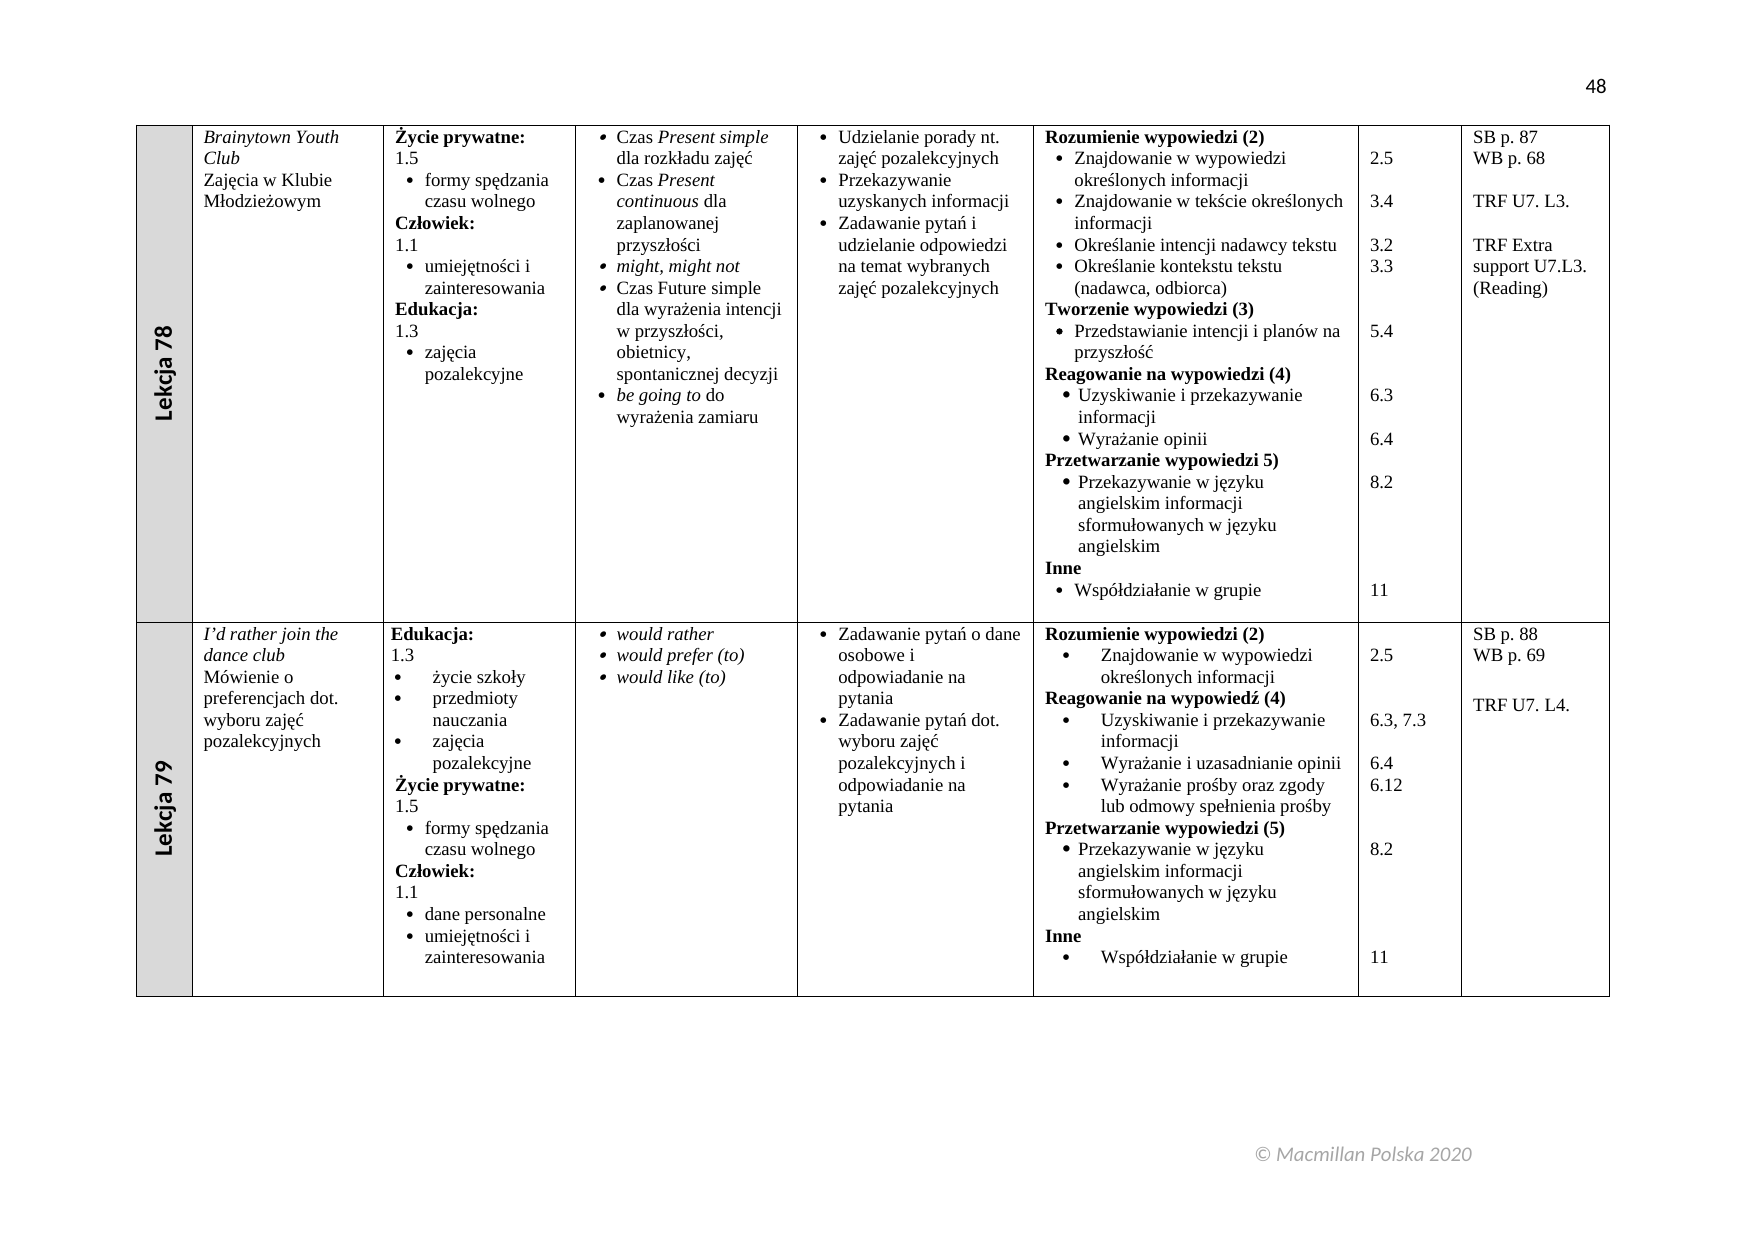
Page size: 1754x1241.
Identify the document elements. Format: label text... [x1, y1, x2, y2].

table_cell Rozumienie wypowiedzi (2) Znajdowanie w wypowiedzi określonych informacji Reagowanie na wypowiedź (4) Uzyskiwanie i przekazywanie informacji Wyrażanie i uzasadnianie opinii Wyrażanie prośby oraz zgody lub odmowy spełnienia prośby Przetwarzanie wypowiedzi (5) Przekazywanie w języku angielskim informacji sformułowanych w języku angielskim Inne Współdziałanie w grupie [1034, 623, 1358, 996]
table_cell 2.5 6.3, 7.3 6.4 6.12 8.2 11 [1359, 623, 1461, 996]
table_cell Życie prywatne: 1.5 formy spędzania czasu wolnego Człowiek: 1.1 umiejętności i zainteresowania Edukacja: 1.3 zajęcia pozalekcyjne [384, 126, 575, 622]
table_cell SB p. 87 WB p. 68 TRF U7. L3. TRF Extra support U7.L3. (Reading) [1462, 126, 1609, 622]
table_cell Brainytown Youth Club Zajęcia w Klubie Młodzieżowym [193, 126, 383, 622]
table_cell Rozumienie wypowiedzi (2) Znajdowanie w wypowiedzi określonych informacji Znajdowanie w tekście określonych informacji Określanie intencji nadawcy tekstu Określanie kontekstu tekstu (nadawca, odbiorca) Tworzenie wypowiedzi (3) Przedstawianie intencji i planów na przyszłość Reagowanie na wypowiedzi (4) Uzyskiwanie i przekazywanie informacji Wyrażanie opinii Przetwarzanie wypowiedzi 5) Przekazywanie w języku angielskim informacji sformułowanych w języku angielskim Inne Współdziałanie w grupie [1034, 126, 1358, 622]
table_cell Lekcja 79 [137, 623, 192, 996]
table_cell Czas Present simple dla rozkładu zajęć Czas Present continuous dla zaplanowanej przyszłości might, might not Czas Future simple dla wyrażenia intencji w przyszłości, obietnicy, spontanicznej decyzji be going to do wyrażenia zamiaru [576, 126, 797, 622]
table_cell Edukacja: 1.3 życie szkoły przedmioty nauczania zajęcia pozalekcyjne Życie prywatne: 1.5 formy spędzania czasu wolnego Człowiek: 1.1 dane personalne umiejętności i zainteresowania [384, 623, 575, 996]
table_cell Udzielanie porady nt. zajęć pozalekcyjnych Przekazywanie uzyskanych informacji Zadawanie pytań i udzielanie odpowiedzi na temat wybranych zajęć pozalekcyjnych [798, 126, 1033, 622]
table_cell SB p. 88 WB p. 69 TRF U7. L4. [1462, 623, 1609, 996]
table_cell Lekcja 78 [137, 126, 192, 622]
table_cell Zadawanie pytań o dane osobowe i odpowiadanie na pytania Zadawanie pytań dot. wyboru zajęć pozalekcyjnych i odpowiadanie na pytania [798, 623, 1033, 996]
table_cell would rather would prefer (to) would like (to) [576, 623, 797, 996]
table_cell 2.5 3.4 3.2 3.3 5.4 6.3 6.4 8.2 11 [1359, 126, 1461, 622]
table_cell I’d rather join the dance club Mówienie o preferencjach dot. wyboru zajęć pozalekcyjnych [193, 623, 383, 996]
